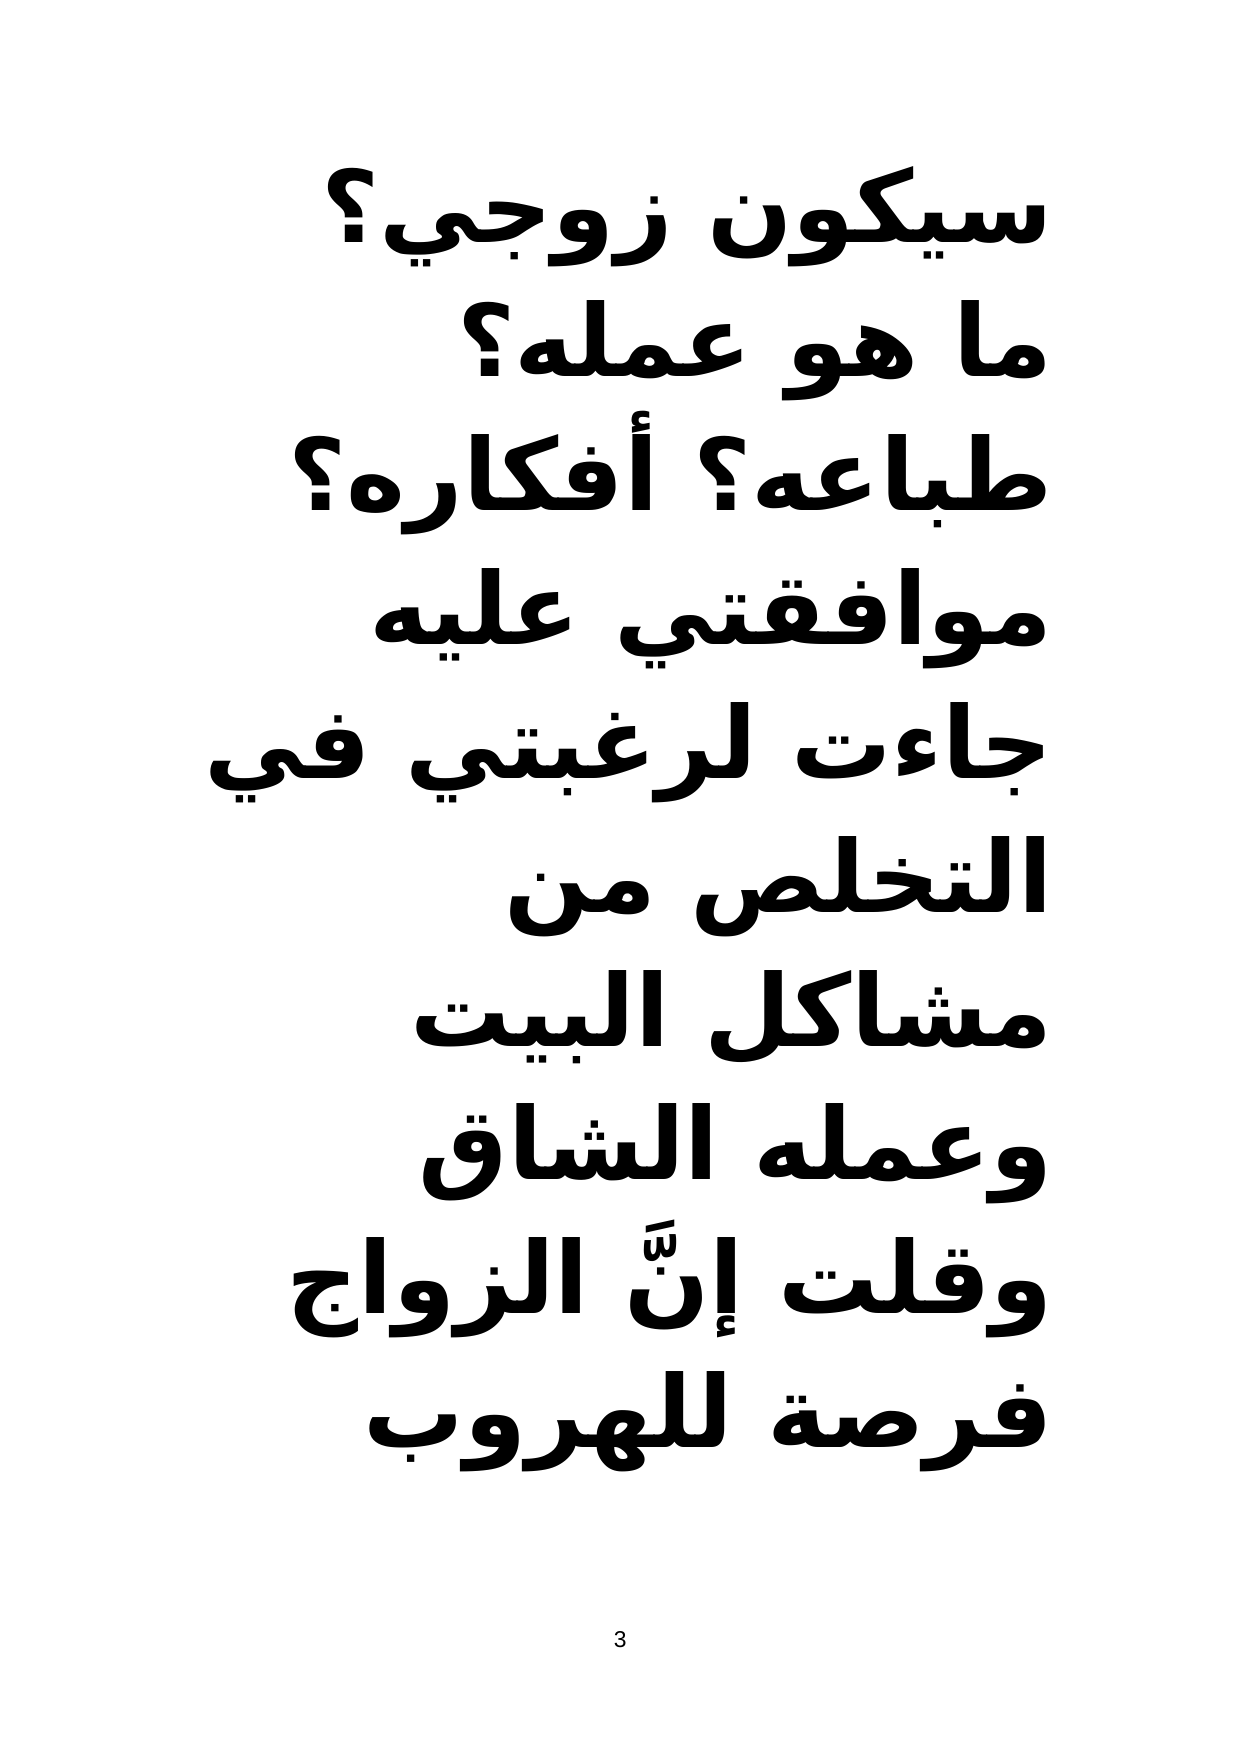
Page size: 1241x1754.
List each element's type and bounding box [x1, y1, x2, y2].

text [187, 150, 1053, 1471]
